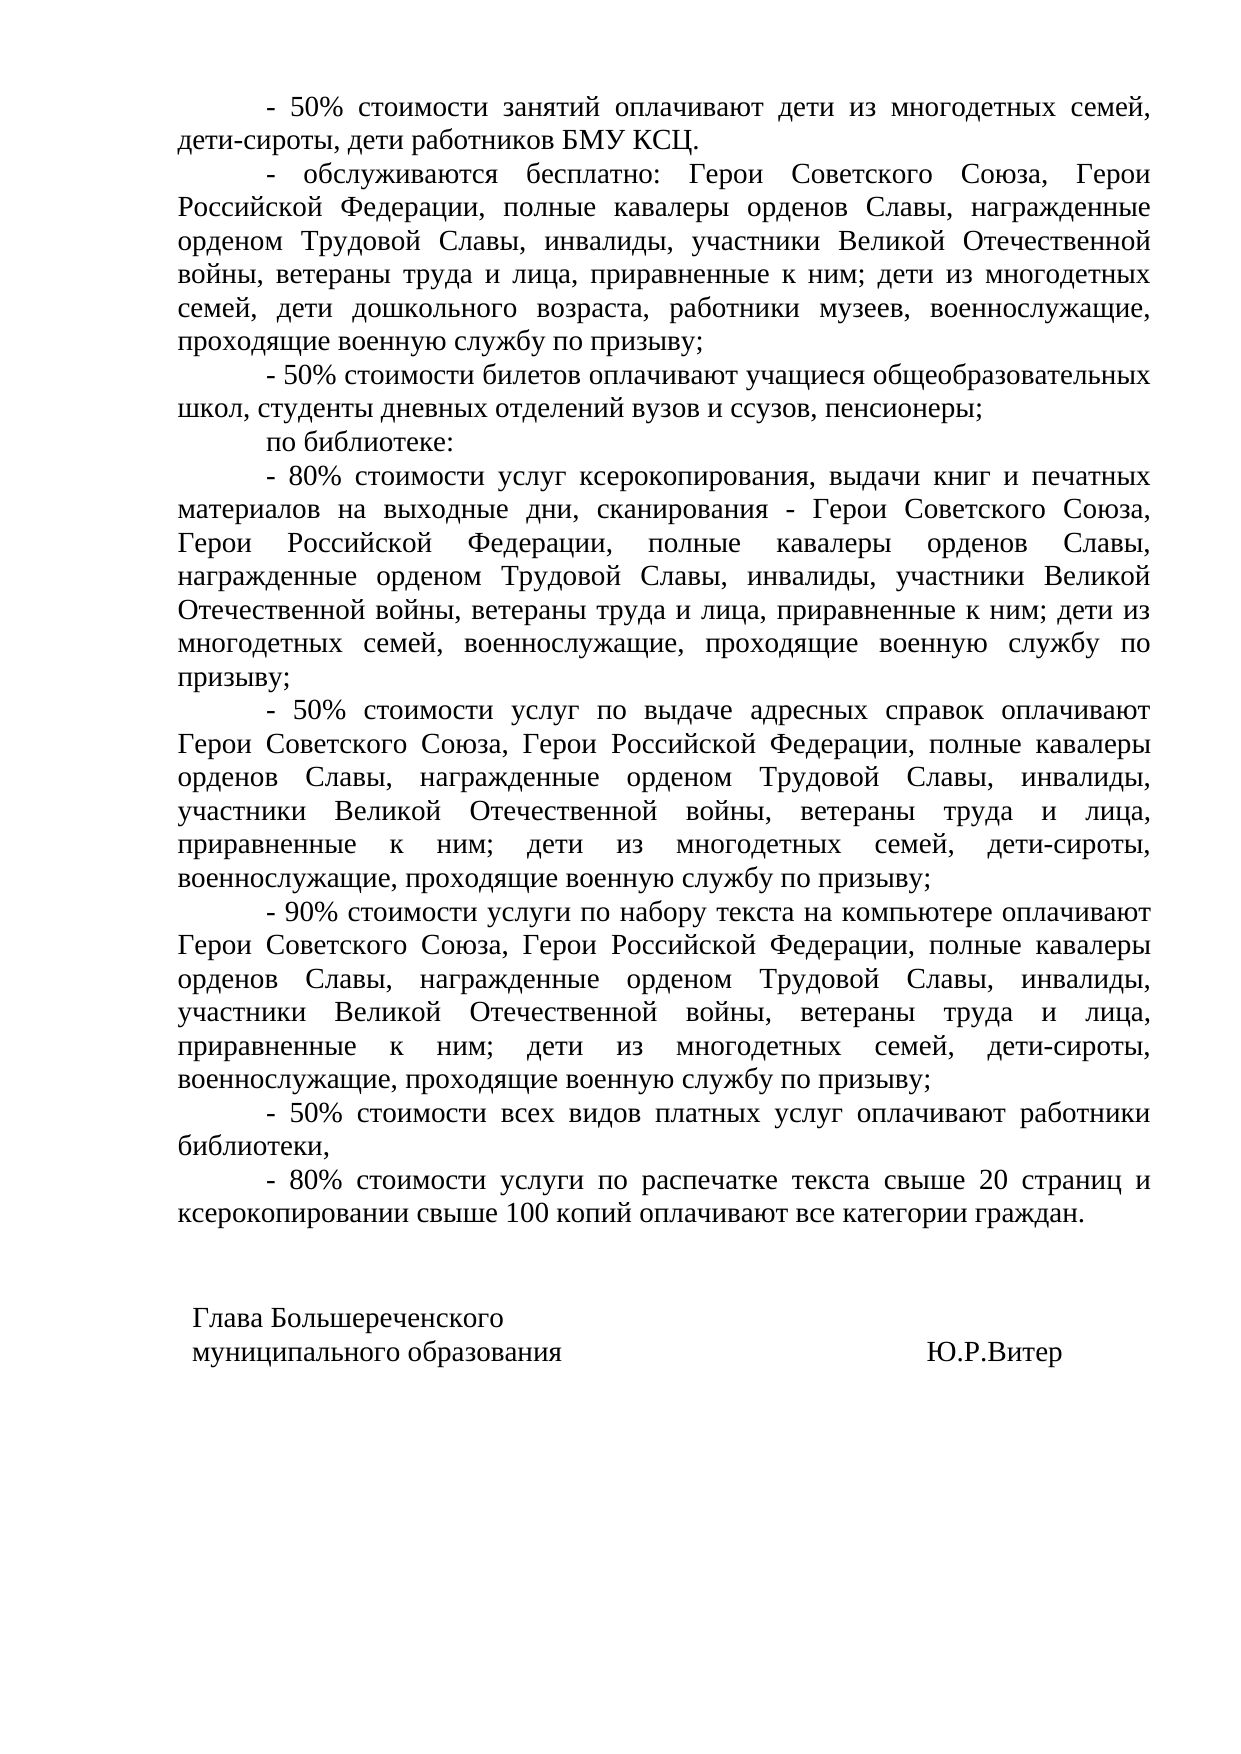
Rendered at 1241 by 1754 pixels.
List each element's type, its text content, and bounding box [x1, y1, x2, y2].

text - 50% стоимости занятий оплачивают дети из многодетных семей, дети-сироты, дети работников БМУ КСЦ. [177, 89, 1152, 156]
text муниципального образования Ю.Р.Витер [177, 1334, 1152, 1367]
text - обслуживаются бесплатно: Герои Советского Союза, Герои Российской Федерации, полные кавалеры орденов Славы, награжденные орденом Трудовой Славы, инвалиды, участники Великой Отечественной войны, ветераны труда и лица, приравненные к ним; дети из многодетных семей, дети дошкольного возраста, работники музеев, военнослужащие, проходящие военную службу по призыву; [177, 156, 1152, 357]
text - 50% стоимости билетов оплачивают учащиеся общеобразовательных школ, студенты дневных отделений вузов и ссузов, пенсионеры; [177, 357, 1152, 424]
text по библиотеке: [177, 424, 1152, 458]
text - 50% стоимости всех видов платных услуг оплачивают работники библиотеки, [177, 1095, 1152, 1162]
text - 90% стоимости услуги по набору текста на компьютере оплачивают Герои Советского Союза, Герои Российской Федерации, полные кавалеры орденов Славы, награжденные орденом Трудовой Славы, инвалиды, участники Великой Отечественной войны, ветераны труда и лица, приравненные к ним; дети из многодетных семей, дети-сироты, военнослужащие, проходящие военную службу по призыву; [177, 894, 1152, 1095]
text - 80% стоимости услуги по распечатке текста свыше 20 страниц и ксерокопировании свыше 100 копий оплачивают все категории граждан. [177, 1162, 1152, 1229]
text Глава Большереченского [178, 1300, 1152, 1334]
text - 50% стоимости услуг по выдаче адресных справок оплачивают Герои Советского Союза, Герои Российской Федерации, полные кавалеры орденов Славы, награжденные орденом Трудовой Славы, инвалиды, участники Великой Отечественной войны, ветераны труда и лица, приравненные к ним; дети из многодетных семей, дети-сироты, военнослужащие, проходящие военную службу по призыву; [177, 692, 1152, 894]
text - 80% стоимости услуг ксерокопирования, выдачи книг и печатных материалов на выходные дни, сканирования - Герои Советского Союза, Герои Российской Федерации, полные кавалеры орденов Славы, награжденные орденом Трудовой Славы, инвалиды, участники Великой Отечественной войны, ветераны труда и лица, приравненные к ним; дети из многодетных семей, военнослужащие, проходящие военную службу по призыву; [177, 458, 1152, 692]
